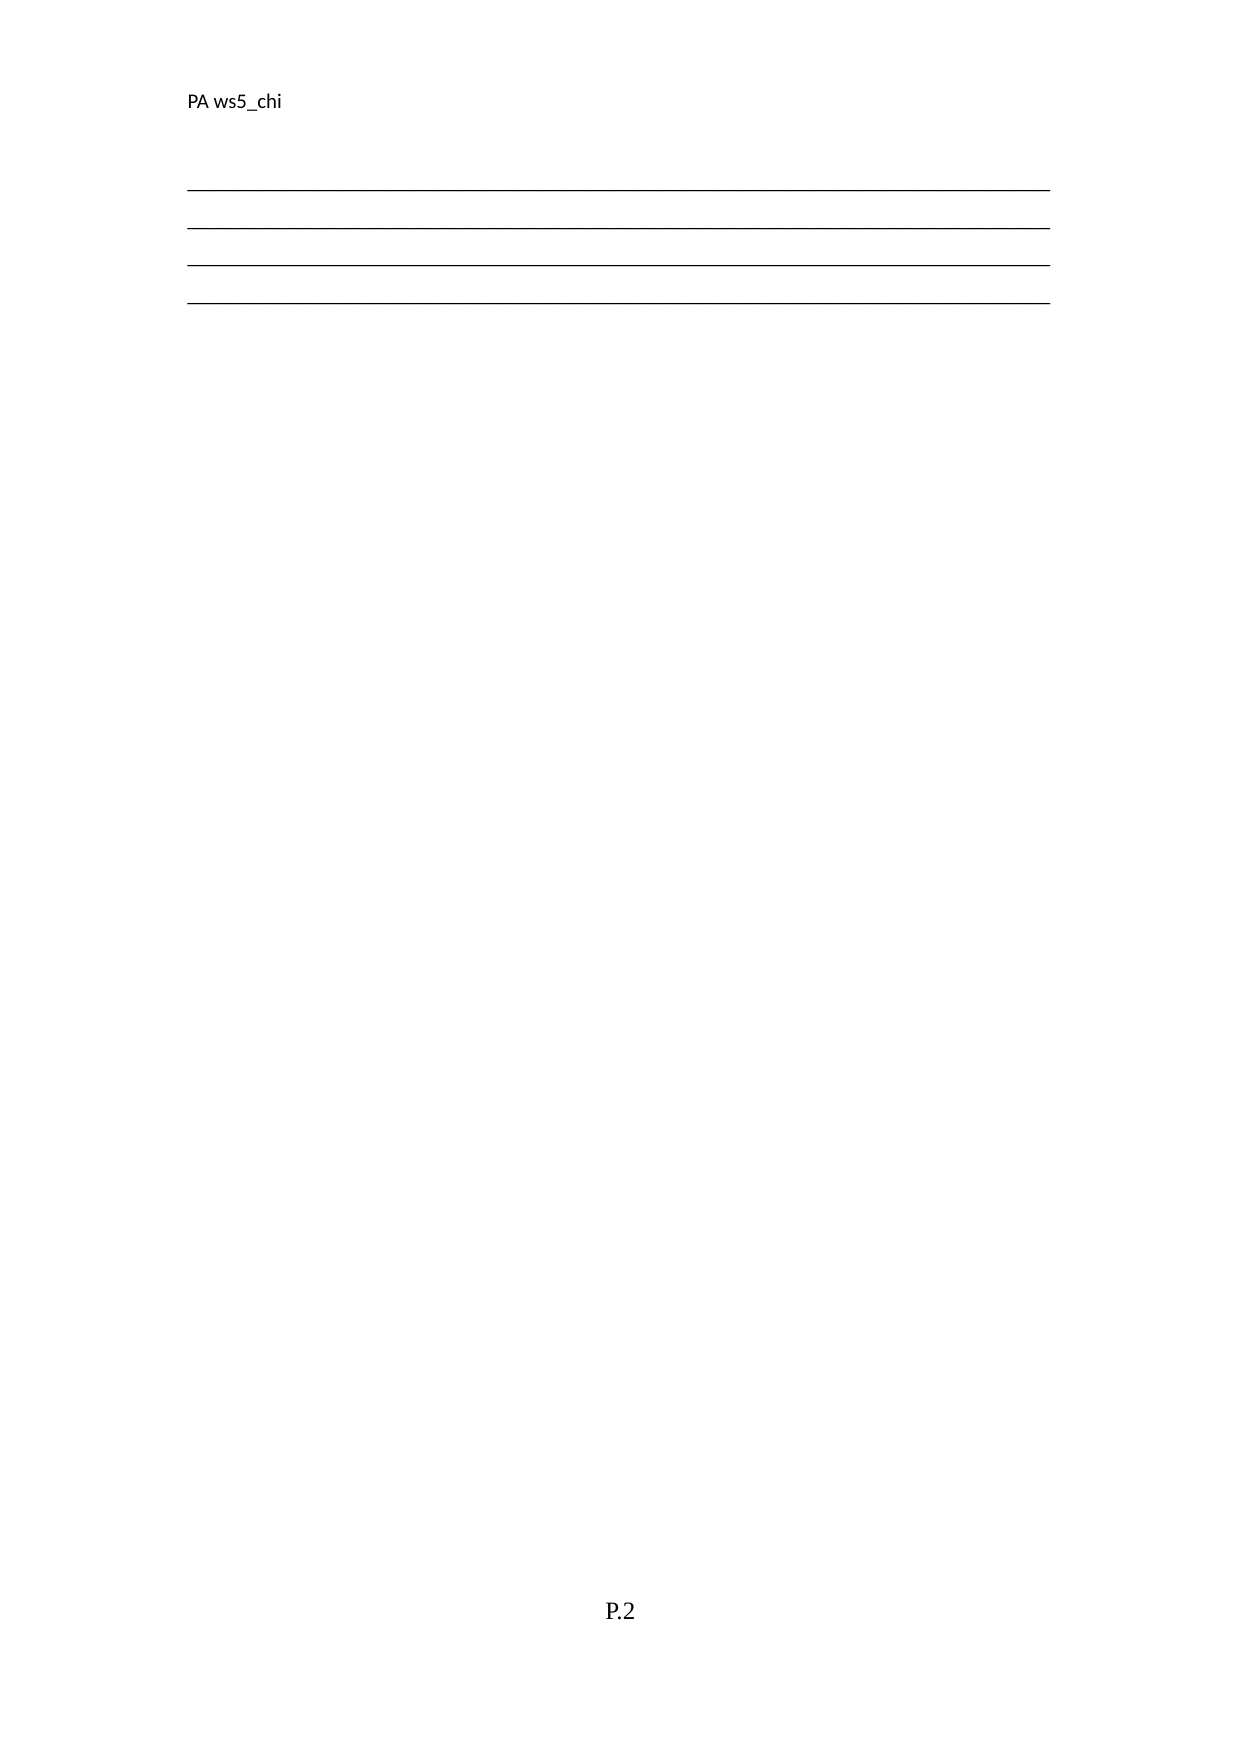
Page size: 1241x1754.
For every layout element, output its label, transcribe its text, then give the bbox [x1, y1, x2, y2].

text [187, 161, 1053, 198]
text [187, 236, 1053, 273]
text _____________________________________________________________________ [187, 273, 1053, 311]
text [187, 198, 1053, 236]
